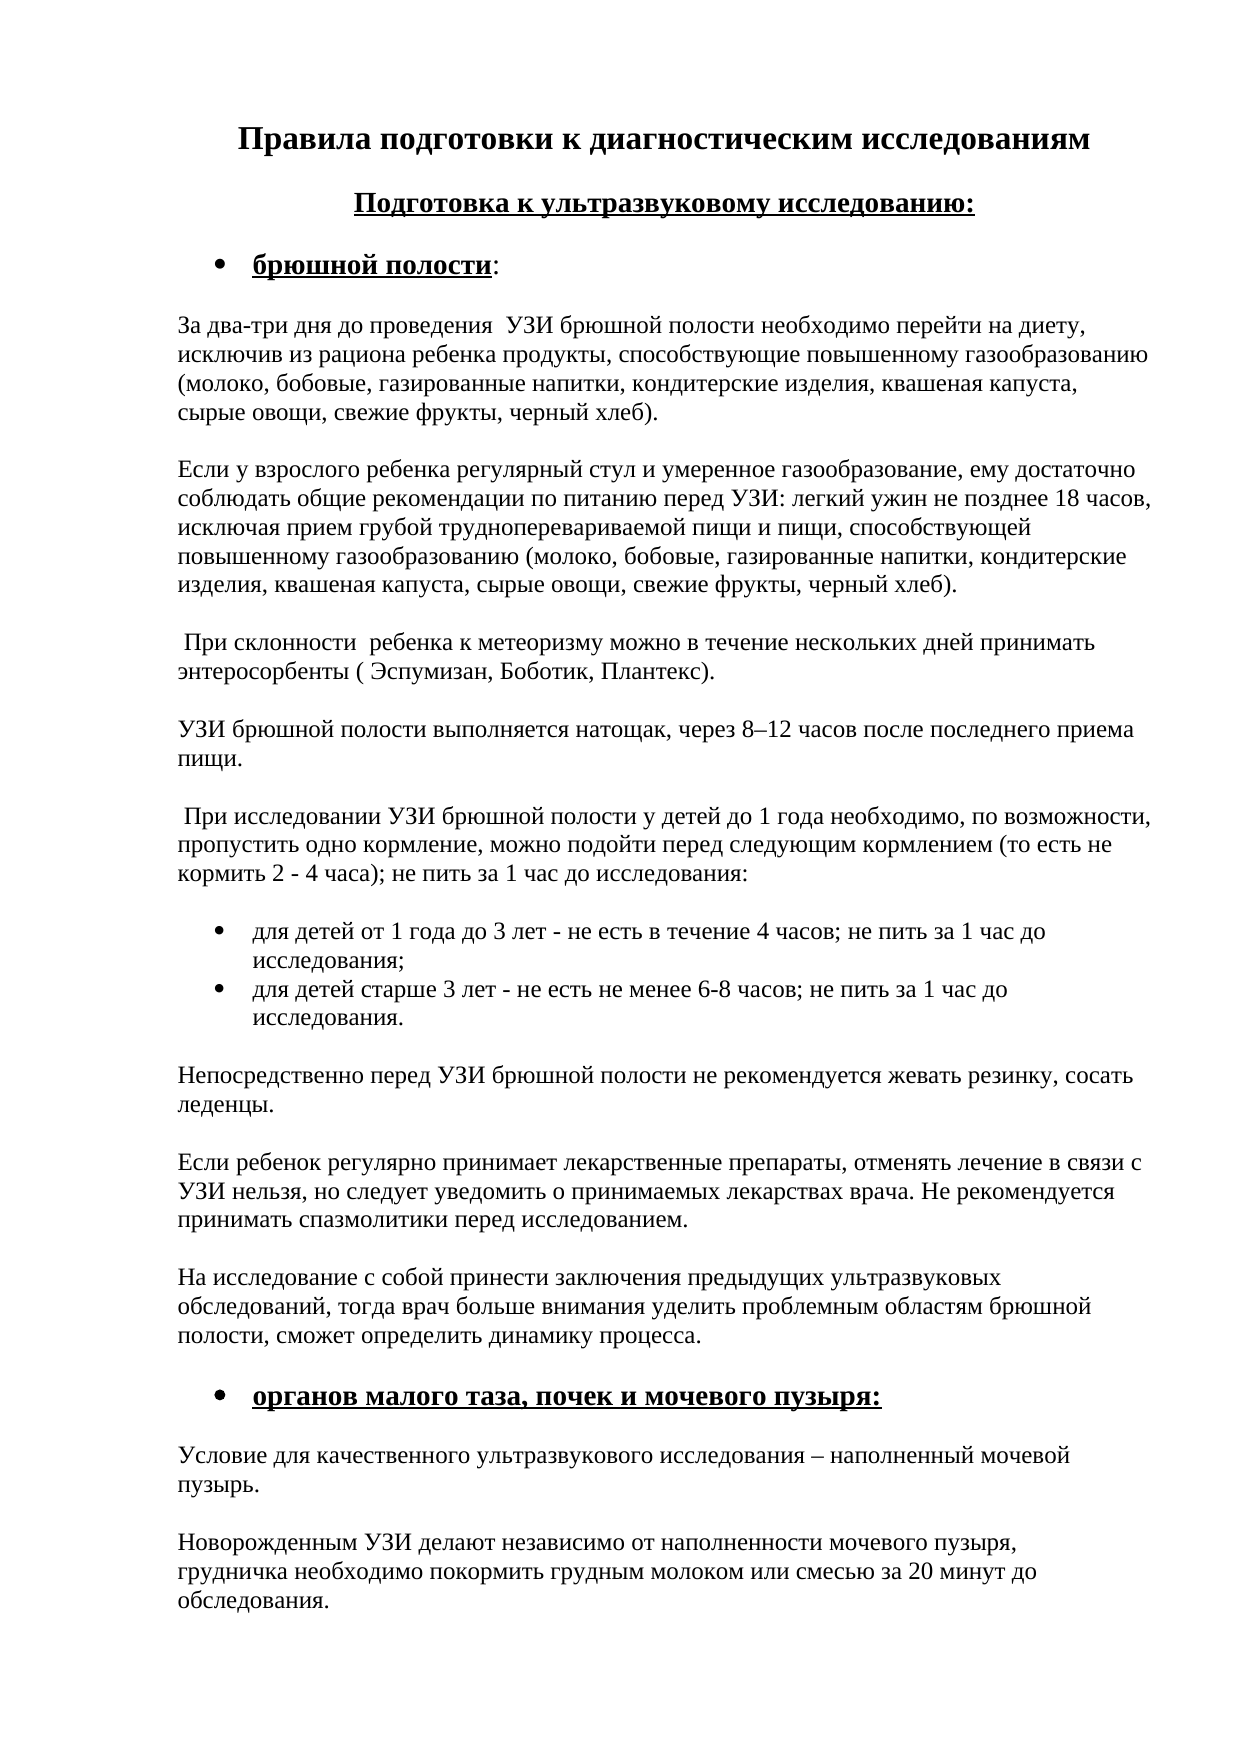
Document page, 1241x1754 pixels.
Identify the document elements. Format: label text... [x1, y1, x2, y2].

text За два-три дня до проведения УЗИ брюшной полости необходимо перейти на диету, исключив из рациона ребенка продукты, способствующие повышенному газообразованию (молоко, бобовые, газированные напитки, кондитерские изделия, квашеная капуста, сырые овощи, свежие фрукты, черный хлеб). [177, 310, 1152, 425]
list органов малого таза, почек и мочевого пузыря: [215, 1378, 1152, 1411]
text Если ребенок регулярно принимает лекарственные препараты, отменять лечение в связи с УЗИ нельзя, но следует уведомить о принимаемых лекарствах врача. Не рекомендуется принимать спазмолитики перед исследованием. [177, 1147, 1152, 1233]
text Правила подготовки к диагностическим исследованиям [177, 118, 1152, 156]
text Непосредственно перед УЗИ брюшной полости не рекомендуется жевать резинку, сосать леденцы. [177, 1060, 1152, 1118]
text При склонности ребенка к метеоризму можно в течение нескольких дней принимать энтеросорбенты ( Эспумизан, Боботик, Плантекс). [177, 627, 1152, 685]
list брюшной полости: [215, 247, 1152, 281]
text Подготовка к ультразвуковому исследованию: [177, 185, 1152, 219]
text Если у взрослого ребенка регулярный стул и умеренное газообразование, ему достаточно соблюдать общие рекомендации по питанию перед УЗИ: легкий ужин не позднее 18 часов, исключая прием грубой трудноперевариваемой пищи и пищи, способствующей повышенному газообразованию (молоко, бобовые, газированные напитки, кондитерские изделия, квашеная капуста, сырые овощи, свежие фрукты, черный хлеб). [177, 454, 1152, 598]
list для детей от 1 года до 3 лет - не есть в течение 4 часов; не пить за 1 час до исследования; [215, 916, 1152, 974]
text На исследование с собой принести заключения предыдущих ультразвуковых обследований, тогда врач больше внимания уделить проблемным областям брюшной полости, сможет определить динамику процесса. [177, 1262, 1152, 1349]
text Новорожденным УЗИ делают независимо от наполненности мочевого пузыря, грудничка необходимо покормить грудным молоком или смесью за 20 минут до обследования. [177, 1527, 1152, 1613]
list для детей старше 3 лет - не есть не менее 6-8 часов; не пить за 1 час до исследования. [215, 974, 1152, 1031]
text Условие для качественного ультразвукового исследования – наполненный мочевой пузырь. [177, 1441, 1152, 1498]
text УЗИ брюшной полости выполняется натощак, через 8–12 часов после последнего приема пищи. [177, 714, 1152, 772]
text При исследовании УЗИ брюшной полости у детей до 1 года необходимо, по возможности, пропустить одно кормление, можно подойти перед следующим кормлением (то есть не кормить 2 - 4 часа); не пить за 1 час до исследования: [177, 801, 1152, 887]
